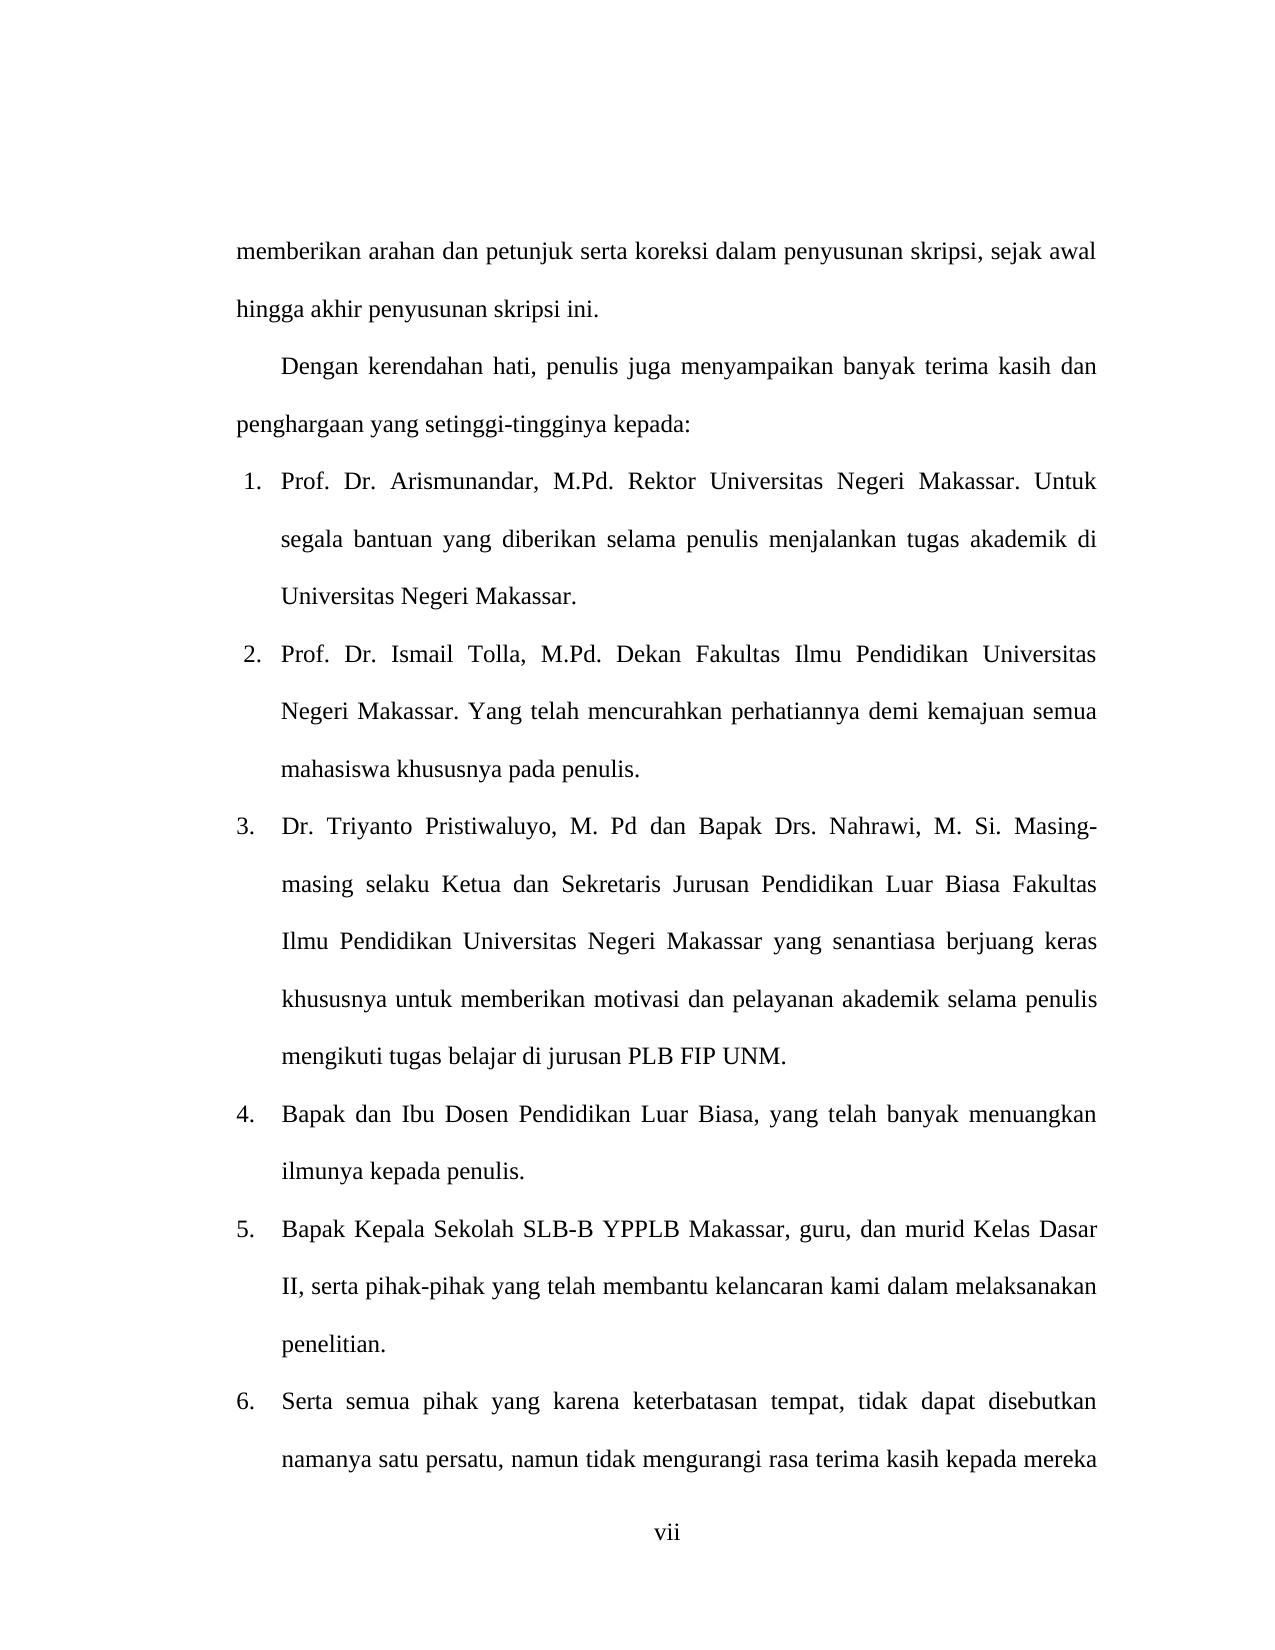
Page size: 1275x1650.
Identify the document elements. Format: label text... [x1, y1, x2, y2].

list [236, 1386, 1098, 1472]
list Bapak dan Ibu Dosen Pendidikan Luar Biasa, yang telah banyak menuangkan ilmunya kepada penulis. [236, 1099, 1098, 1185]
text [236, 236, 1098, 322]
list Prof. Dr. Arismunandar, M.Pd. Rektor Universitas Negeri Makassar. Untuk segala bantuan yang diberikan selama penulis menjalankan tugas akademik di Universitas Negeri Makassar. [243, 466, 1098, 610]
list Prof. Dr. Ismail Tolla, M.Pd. Dekan Fakultas Ilmu Pendidikan Universitas Negeri Makassar. Yang telah mencurahkan perhatiannya demi kemajuan semua mahasiswa khususnya pada penulis. [243, 639, 1098, 782]
list Bapak Kepala Sekolah SLB-B YPPLB Makassar, guru, dan murid Kelas Dasar II, serta pihak-pihak yang telah membantu kelancaran kami dalam melaksanakan penelitian. [236, 1214, 1098, 1357]
text Dengan kerendahan hati, penulis juga menyampaikan banyak terima kasih dan penghargaan yang setinggi-tingginya kepada: [236, 351, 1098, 437]
list Dr. Triyanto Pristiwaluyo, M. Pd dan Bapak Drs. Nahrawi, M. Si. Masing-masing selaku Ketua dan Sekretaris Jurusan Pendidikan Luar Biasa Fakultas Ilmu Pendidikan Universitas Negeri Makassar yang senantiasa berjuang keras khususnya untuk memberikan motivasi dan pelayanan akademik selama penulis mengikuti tugas belajar di jurusan PLB FIP UNM. [236, 811, 1098, 1070]
